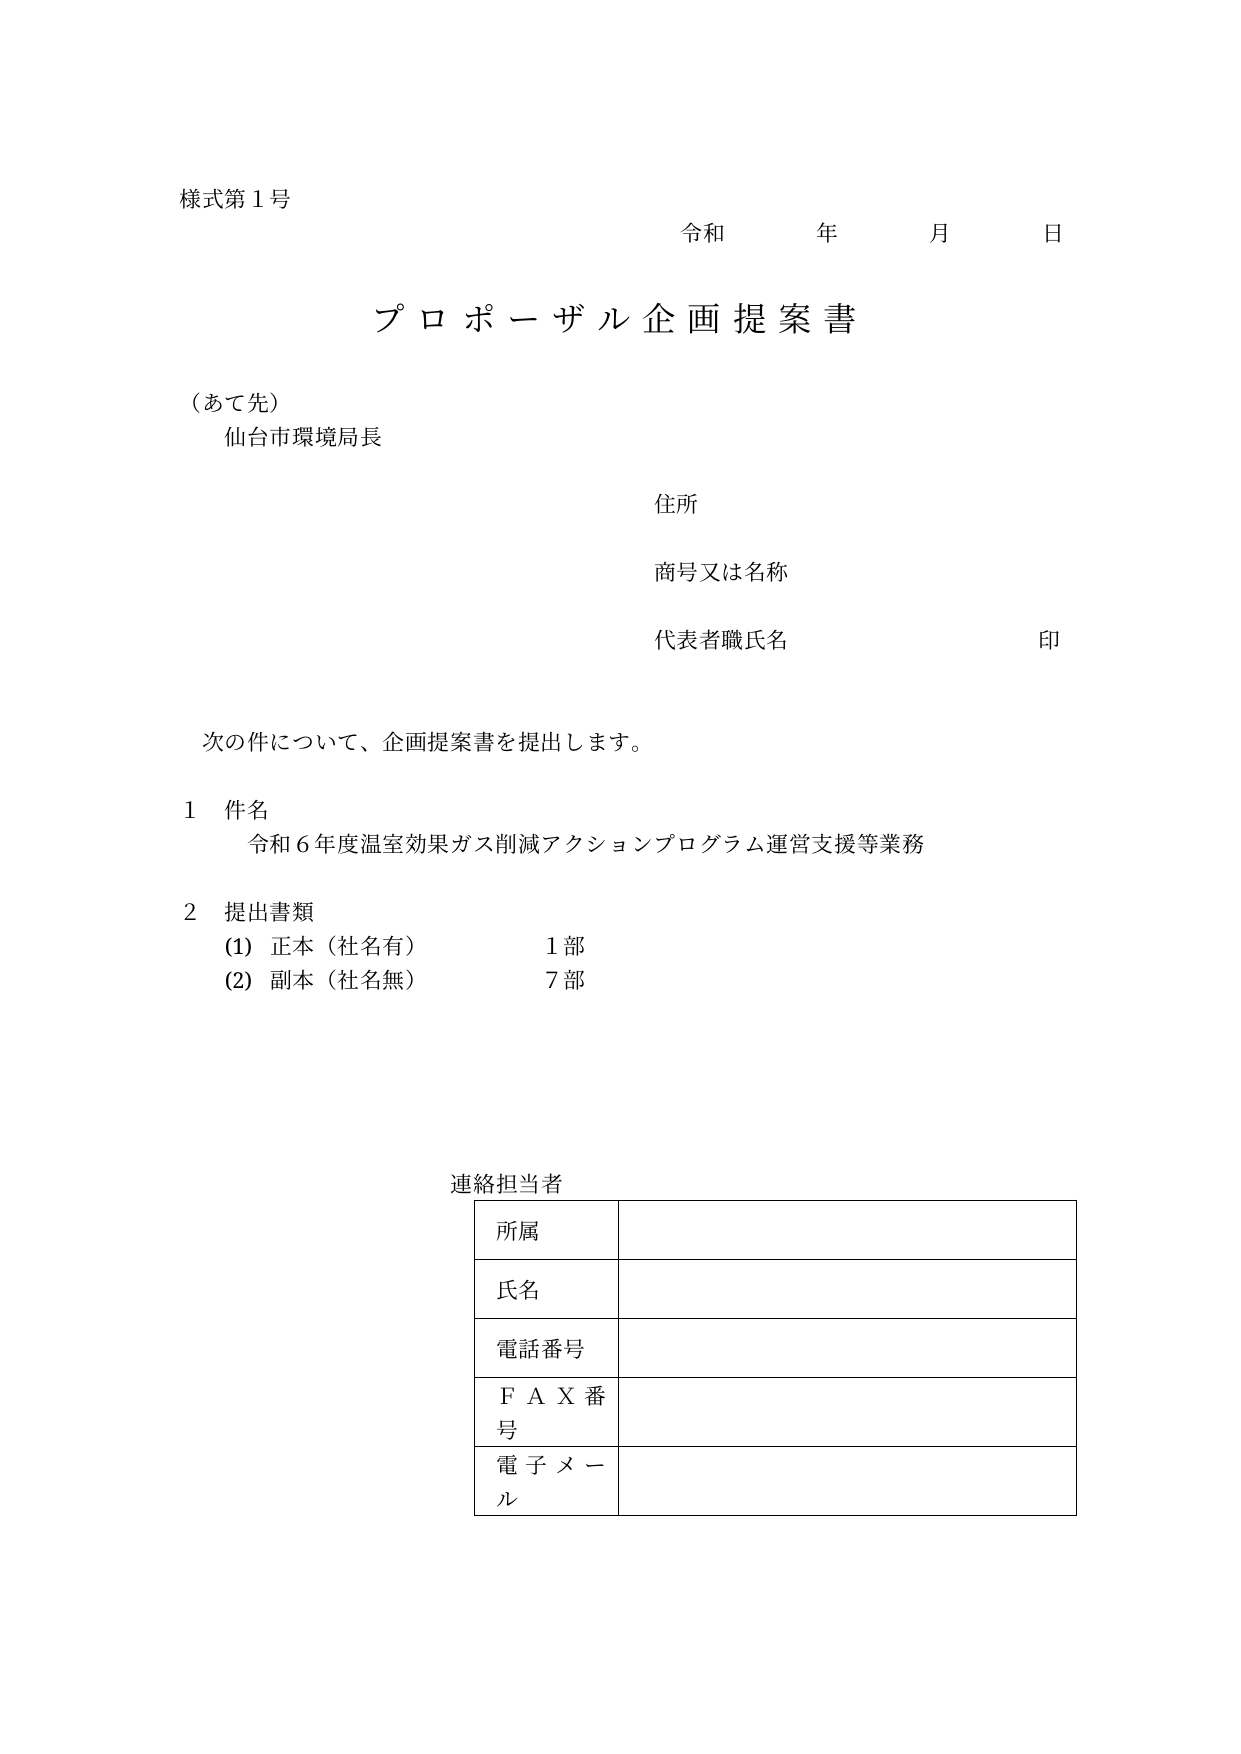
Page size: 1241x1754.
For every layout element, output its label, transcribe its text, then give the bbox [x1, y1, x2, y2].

table_cell ＦＡＸ番号 [475, 1378, 618, 1446]
text 仙台市環境局長 [179, 418, 1061, 452]
text (1) 正本（社名有） １部 [179, 928, 1061, 962]
list 連絡担当者 [400, 1166, 1061, 1199]
text ２ 提出書類 [179, 894, 1061, 928]
text １ 件名 [179, 792, 1061, 826]
text （あて先） [179, 384, 1061, 418]
table_cell [619, 1378, 1076, 1446]
text 代表者職氏名 印 [632, 622, 1061, 656]
table_cell 電子メール [475, 1447, 618, 1515]
text プロポーザル企画提案書 [179, 283, 1061, 351]
table_cell [619, 1447, 1076, 1515]
text 住所 [632, 486, 1061, 520]
table_header [619, 1201, 1076, 1259]
table_header 所属 [475, 1201, 618, 1259]
text 令和６年度温室効果ガス削減アクションプログラム運営支援等業務 [179, 826, 1061, 860]
text (2) 副本（社名無） ７部 [179, 962, 1061, 996]
text 令和 年 月 日 [179, 215, 1065, 249]
table_cell 電話番号 [475, 1319, 618, 1377]
text 次の件について、企画提案書を提出します。 [179, 724, 1061, 758]
table_cell 氏名 [475, 1260, 618, 1318]
text 商号又は名称 [632, 554, 1061, 588]
table_cell [619, 1319, 1076, 1377]
table_cell [619, 1260, 1076, 1318]
text 様式第１号 [179, 181, 1061, 215]
